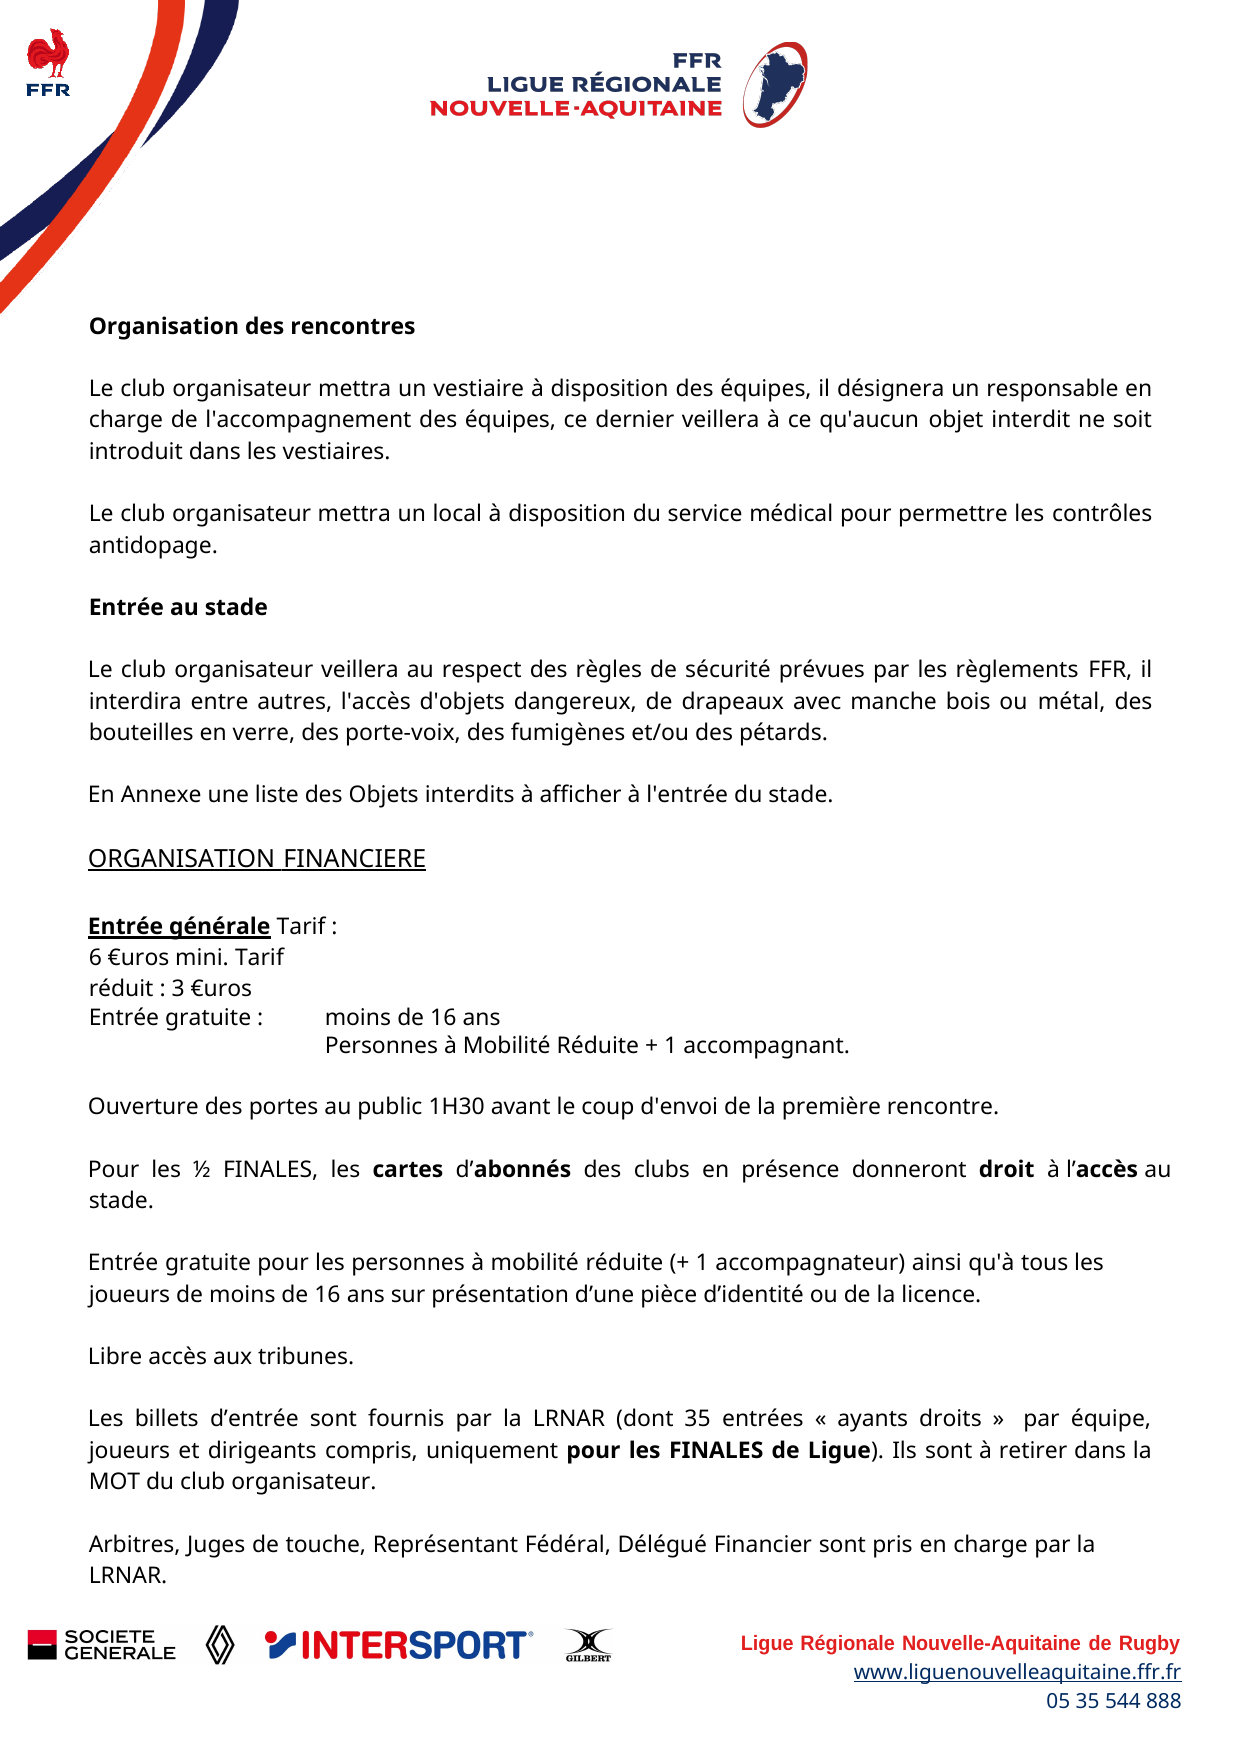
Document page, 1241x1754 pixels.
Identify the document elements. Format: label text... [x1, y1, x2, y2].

text Libre accès aux tribunes. [88, 1340, 1173, 1371]
text Entrée gratuite pour les personnes à mobilité réduite (+ 1 accompagnateur) ainsi qu'à tous les joueurs de moins de 16 ans sur présentation d’une pièce d’identité ou de la licence. [88, 1246, 1173, 1309]
text Entrée gratuite : moins de 16 ans [88, 1003, 1173, 1031]
text Le club organisateur veillera au respect des règles de sécurité prévues par les règlements FFR, il interdira entre autres, l'accès d'objets dangereux, de drapeaux avec manche bois ou métal, des bouteilles en verre, des porte-voix, des fumigènes et/ou des pétards. [88, 653, 1152, 747]
picture [27, 1624, 615, 1666]
text Les billets d’entrée sont fournis par la LRNAR (dont 35 entrées « ayants droits » par équipe, joueurs et dirigeants compris, uniquement pour les FINALES de Ligue). Ils sont à retirer dans la MOT du club organisateur. [88, 1402, 1152, 1496]
text Entrée générale Tarif : 6 €uros mini. Tarif réduit : 3 €uros [88, 909, 342, 1003]
text Ouverture des portes au public 1H30 avant le coup d'envoi de la première rencontre. [88, 1090, 1173, 1121]
text Pour les ½ FINALES, les cartes d’abonnés des clubs en présence donneront droit à l’accès au stade. [88, 1153, 1173, 1215]
text Personnes à Mobilité Réduite + 1 accompagnant. [324, 1031, 1173, 1059]
picture [430, 42, 808, 128]
subtitle Entrée au stade [88, 591, 1173, 622]
text En Annexe une liste des Objets interdits à afficher à l'entrée du stade. [88, 778, 1173, 809]
picture [0, 0, 239, 316]
text Le club organisateur mettra un local à disposition du service médical pour permettre les contrôles antidopage. [88, 497, 1152, 560]
subtitle Organisation des rencontres [88, 309, 1173, 341]
subtitle ORGANISATION FINANCIERE [88, 841, 1173, 874]
text Le club organisateur mettra un vestiaire à disposition des équipes, il désignera un responsable en charge de l'accompagnement des équipes, ce dernier veillera à ce qu'aucun objet interdit ne soit introduit dans les vestiaires. [88, 372, 1152, 466]
text Arbitres, Juges de touche, Représentant Fédéral, Délégué Financier sont pris en charge par la LRNAR. [88, 1527, 1167, 1590]
